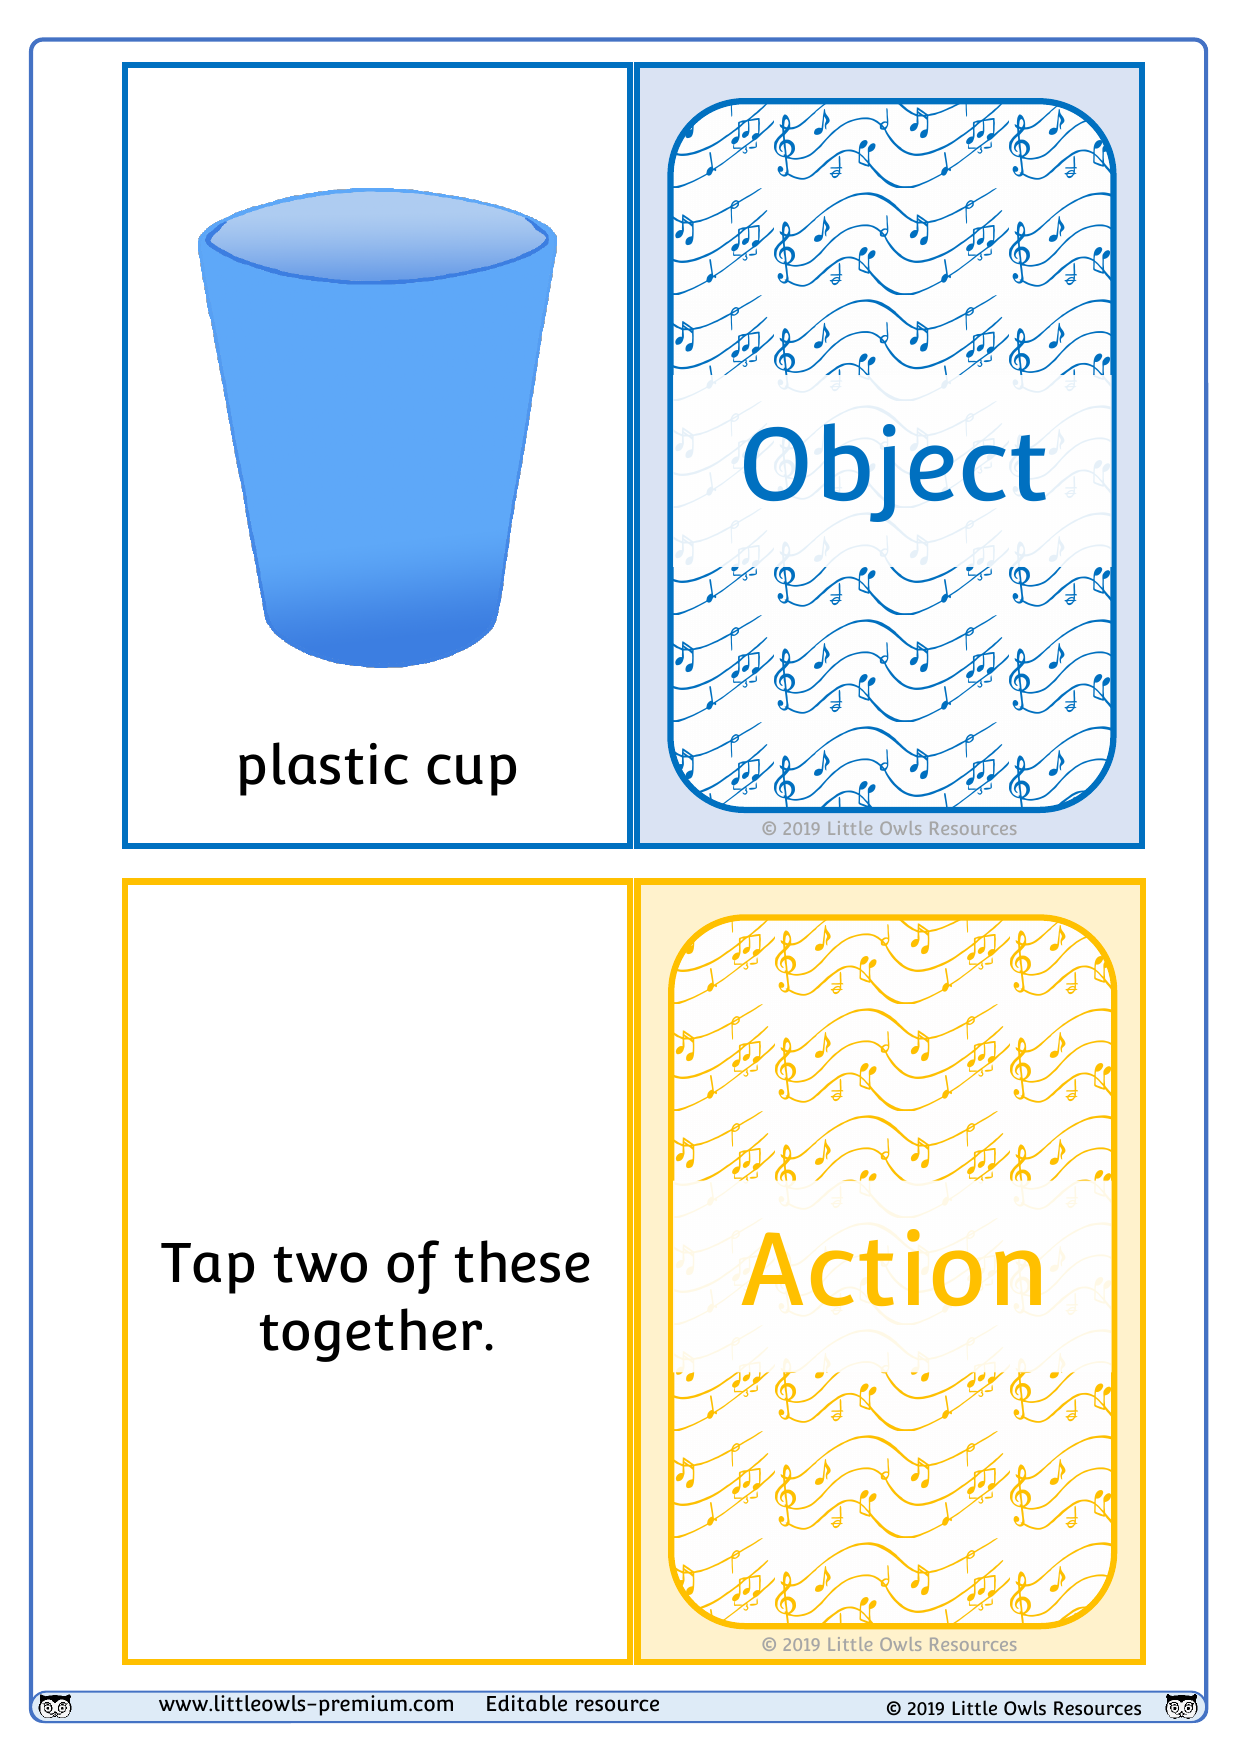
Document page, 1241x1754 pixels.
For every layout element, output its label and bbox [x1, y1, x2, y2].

picture [196, 188, 557, 668]
picture [674, 105, 1110, 375]
picture [36, 1691, 74, 1722]
picture [674, 567, 1110, 806]
picture [675, 1373, 1111, 1623]
picture [1163, 1691, 1200, 1722]
picture [675, 921, 1111, 1180]
